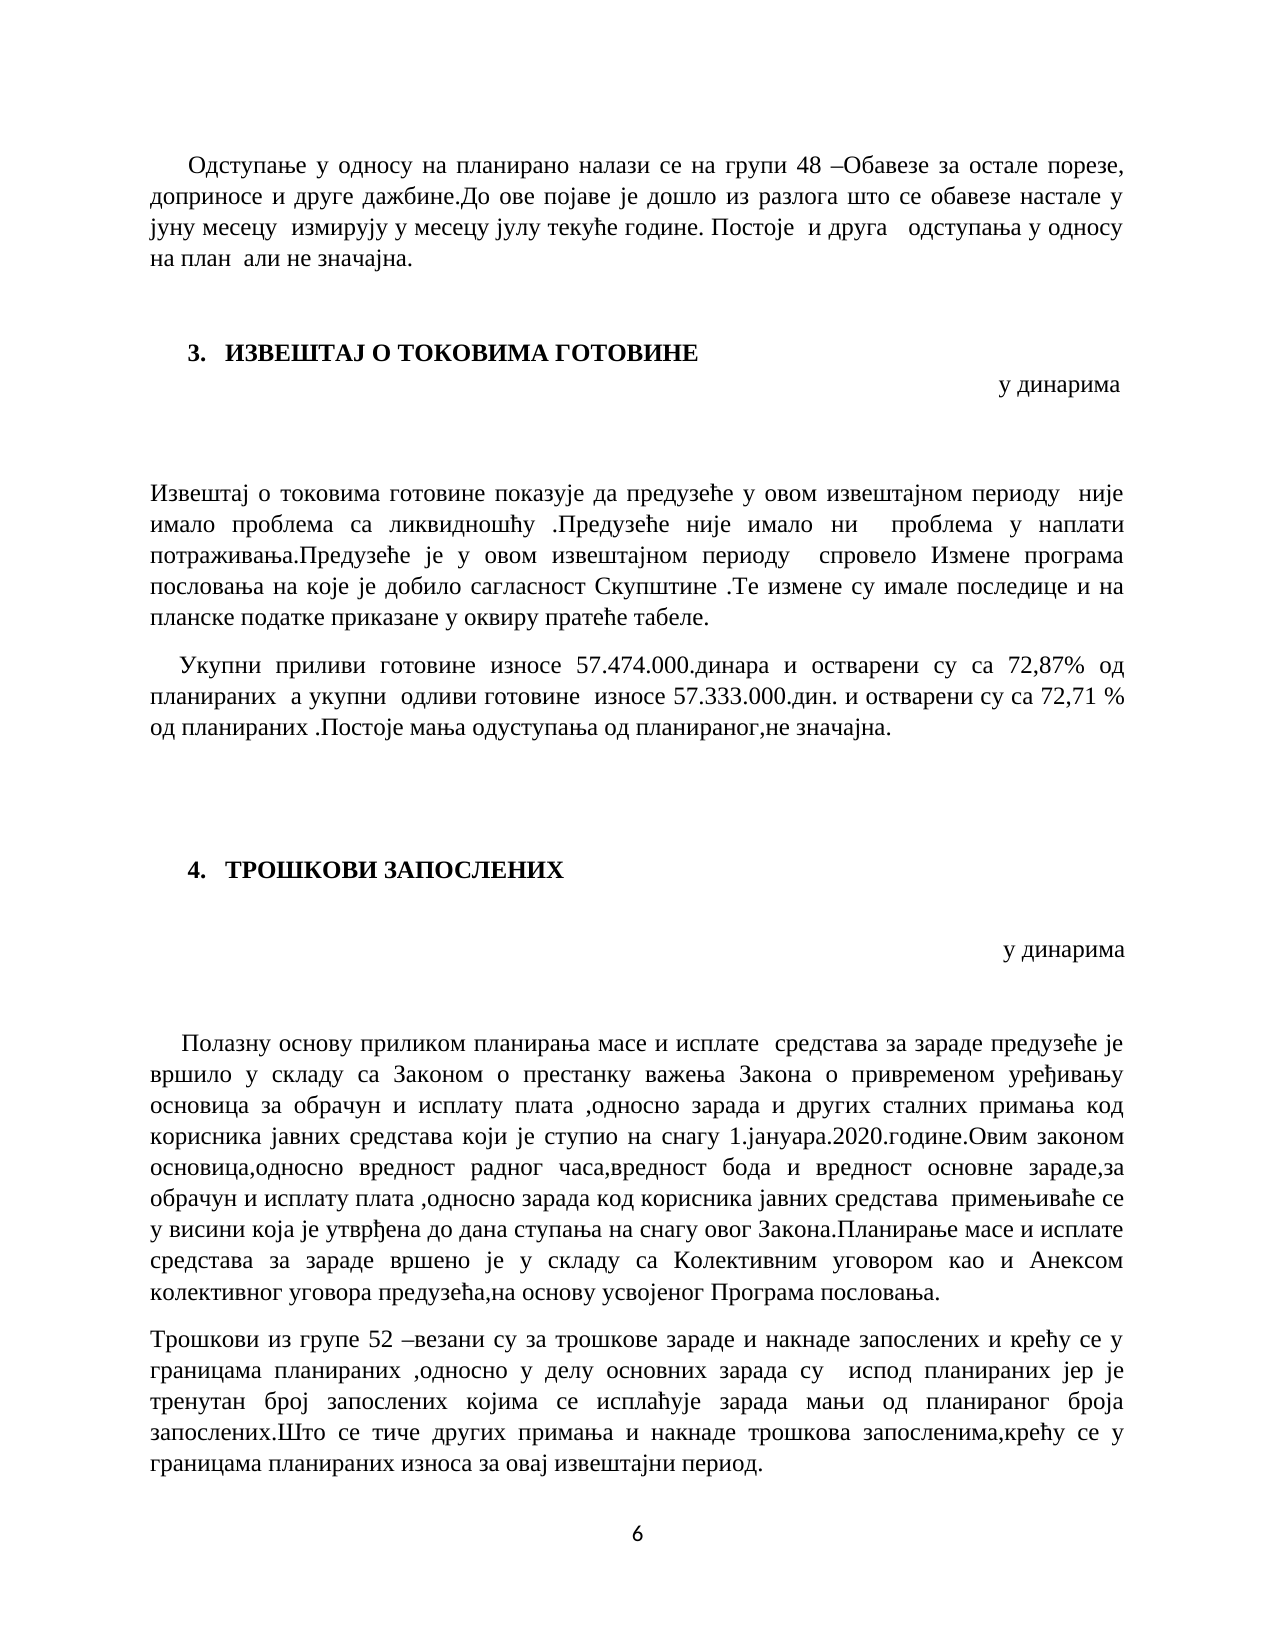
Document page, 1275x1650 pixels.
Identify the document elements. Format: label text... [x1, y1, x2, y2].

list ТРОШКОВИ ЗАПОСЛЕНИХ [187, 855, 1125, 884]
text Укупни приливи готовине износе 57.474.000.динара и остварени су са 72,87% од планираних а укупни одливи готовине износе 57.333.000.дин. и остварени су са 72,71 % од планираних .Постоје мања одуступања од планираног,не значајна. [150, 650, 1125, 741]
text Одступање у односу на планирано налази се на групи 48 –Обавезе за остале порезе, доприносе и друге дажбине.До ове појаве је дошло из разлога што се обавезе насталe у јуну месецу измирују у месецу јулу текуће године. Постоје и друга одступања у односу на план али не значајна. [150, 150, 1125, 272]
list у динарима [225, 369, 1125, 398]
text Полазну основу приликом планирања масе и исплате средстава за зараде предузеће је вршило у складу са Законом о престанку важења Закона о привременом уређивању основица за обрачун и исплату плата ,односно зарада и других сталних примања код корисника јавних средстава који је ступио на снагу 1.јануара.2020.године.Овим законом основица,односно вредност радног часа,вредност бода и вредност основне зараде,за обрачун и исплату плата ,односно зарада код корисника јавних средстава примењиваће се у висини која је утврђена до дана ступања на снагу овог Закона.Планирање масе и исплате средстава за зараде вршено је у складу са Колективним уговором као и Анексом колективног уговора предузећа,на основу усвојеног Програма пословања. [150, 1028, 1125, 1305]
text у динарима [150, 934, 1125, 962]
text Извештај о токовима готовине показује да предузеће у овом извештајном периоду није имало проблема са ликвидношћу .Предузеће није имало ни проблема у наплати потраживања.Предузеће је у овом извештајном периоду спровело Измене програма пословања на које је добило сагласност Скупштине .Те измене су имале последице и на планске податке приказане у оквиру пратеће табеле. [150, 447, 1125, 631]
list ИЗВЕШТАЈ О ТОКОВИМА ГОТОВИНЕ [187, 338, 1125, 367]
text Трошкови из групе 52 –везани су за трошкове зараде и накнаде запослених и крећу се у границама планираних ,односно у делу основних зарада су испод планираних јер је тренутан број запослених којима се исплаћује зарада мањи од планираног броја запослених.Што се тиче других примања и накнаде трошкова запосленима,крећу се у границама планираних износа за овај извештајни период. [150, 1324, 1125, 1477]
